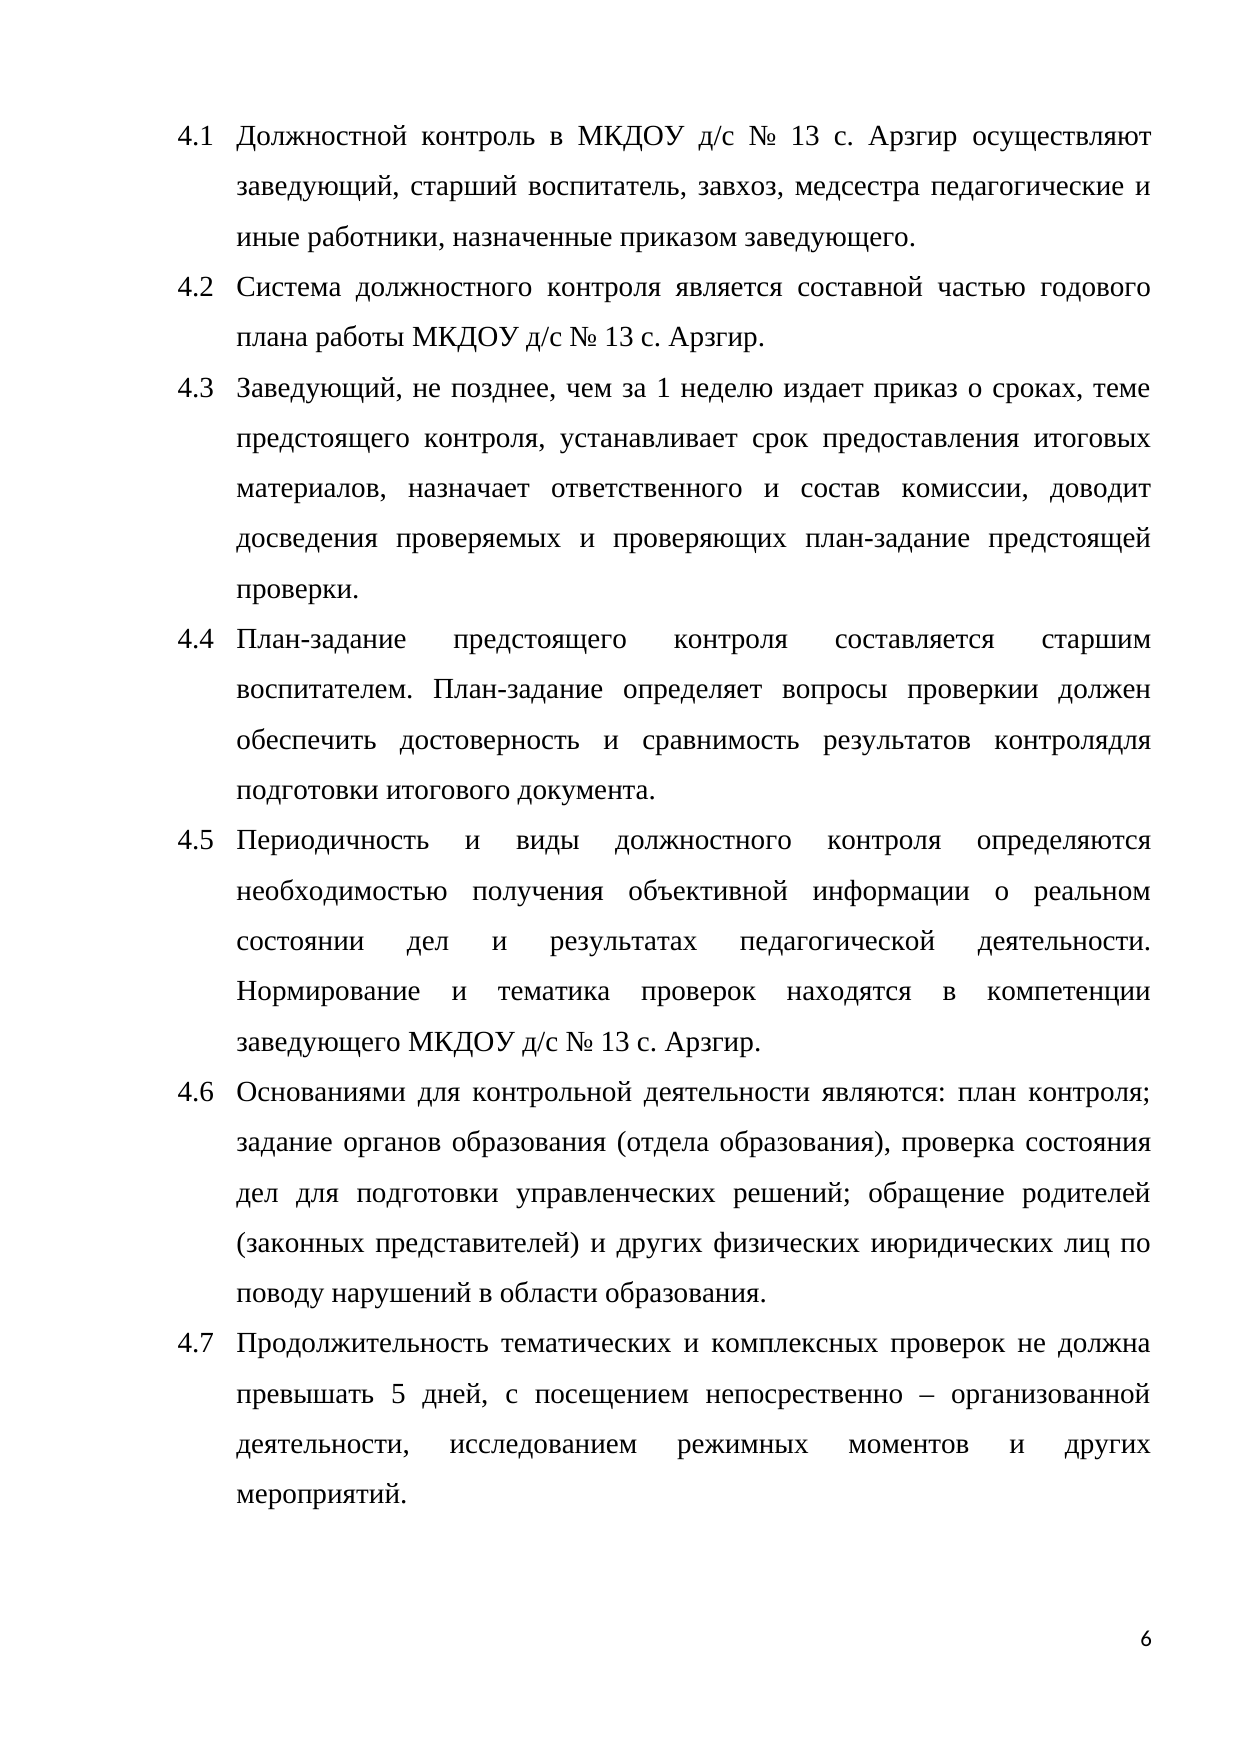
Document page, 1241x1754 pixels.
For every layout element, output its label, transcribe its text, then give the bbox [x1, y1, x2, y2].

list План-задание предстоящего контроля составляется старшим воспитателем. План-задание определяет вопросы проверкии должен обеспечить достоверность и сравнимость результатов контролядля подготовки итогового документа. [177, 621, 1152, 806]
list Основаниями для контрольной деятельности являются: план контроля; задание органов образования (отдела образования), проверка состояния дел для подготовки управленческих решений; обращение родителей (законных представителей) и других физических июридических лиц по поводу нарушений в области образования. [177, 1074, 1152, 1309]
list Система должностного контроля является составной частью годового плана работы МКДОУ д/с № 13 с. Арзгир. [177, 269, 1152, 353]
list Периодичность и виды должностного контроля определяются необходимостью получения объективной информации о реальном состоянии дел и результатах педагогической деятельности. Нормирование и тематика проверок находятся в компетенции заведующего МКДОУ д/с № 13 с. Арзгир. [177, 822, 1152, 1057]
list Продолжительность тематических и комплексных проверок не должна превышать 5 дней, с посещением непосрественно – организованной деятельности, исследованием режимных моментов и других мероприятий. [177, 1326, 1152, 1510]
list Должностной контроль в МКДОУ д/с № 13 с. Арзгир осуществляют заведующий, старший воспитатель, завхоз, медсестра педагогические и иные работники, назначенные приказом заведующего. [177, 118, 1152, 252]
list Заведующий, не позднее, чем за 1 неделю издает приказ о сроках, теме предстоящего контроля, устанавливает срок предоставления итоговых материалов, назначает ответственного и состав комиссии, доводит досведения проверяемых и проверяющих план-задание предстоящей проверки. [177, 370, 1152, 604]
